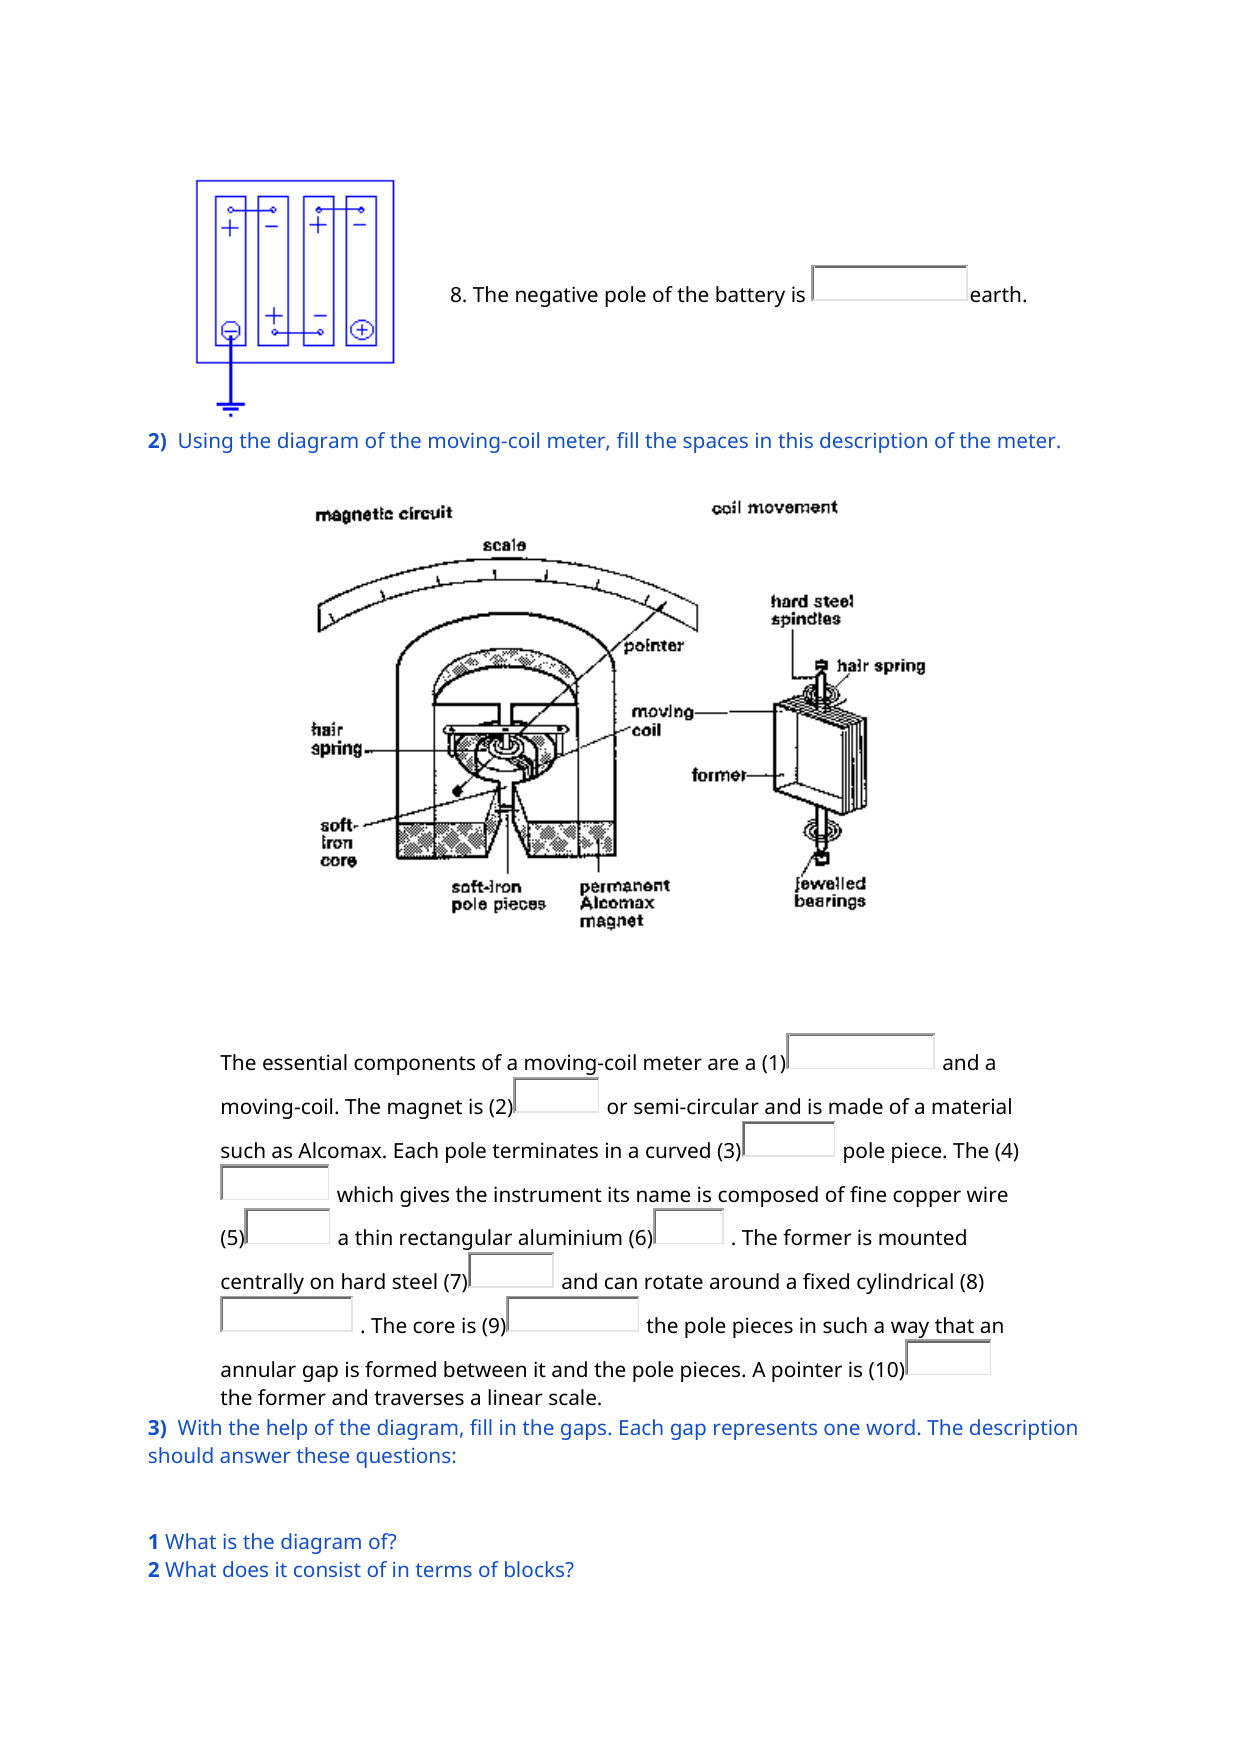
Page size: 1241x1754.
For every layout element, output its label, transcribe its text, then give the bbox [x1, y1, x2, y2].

table_cell [143, 148, 448, 426]
text 2) Using the diagram of the moving-coil meter, fill the spaces in this description of the meter. [148, 426, 1093, 454]
picture [176, 149, 415, 425]
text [148, 1413, 1093, 1584]
table_header The essential components of a moving-coil meter are a (1) and a moving-coil. The magnet is (2) or semi-circular and is made of a material such as Alcomax. Each pole terminates in a curved (3) pole piece. The (4) which gives the instrument its name is composed of fine copper wire (5) a thin rectangular aluminium (6) . The former is mounted centrally on hard steel (7) and can rotate around a fixed cylindrical (8) . The core is (9) the pole pieces in such a way that an annular gap is formed between it and the pole pieces. A pointer is (10) the former and traverses a linear scale. [219, 1032, 1022, 1413]
table_cell 8. The negative pole of the battery is earth. [448, 148, 1097, 426]
picture [307, 479, 933, 951]
